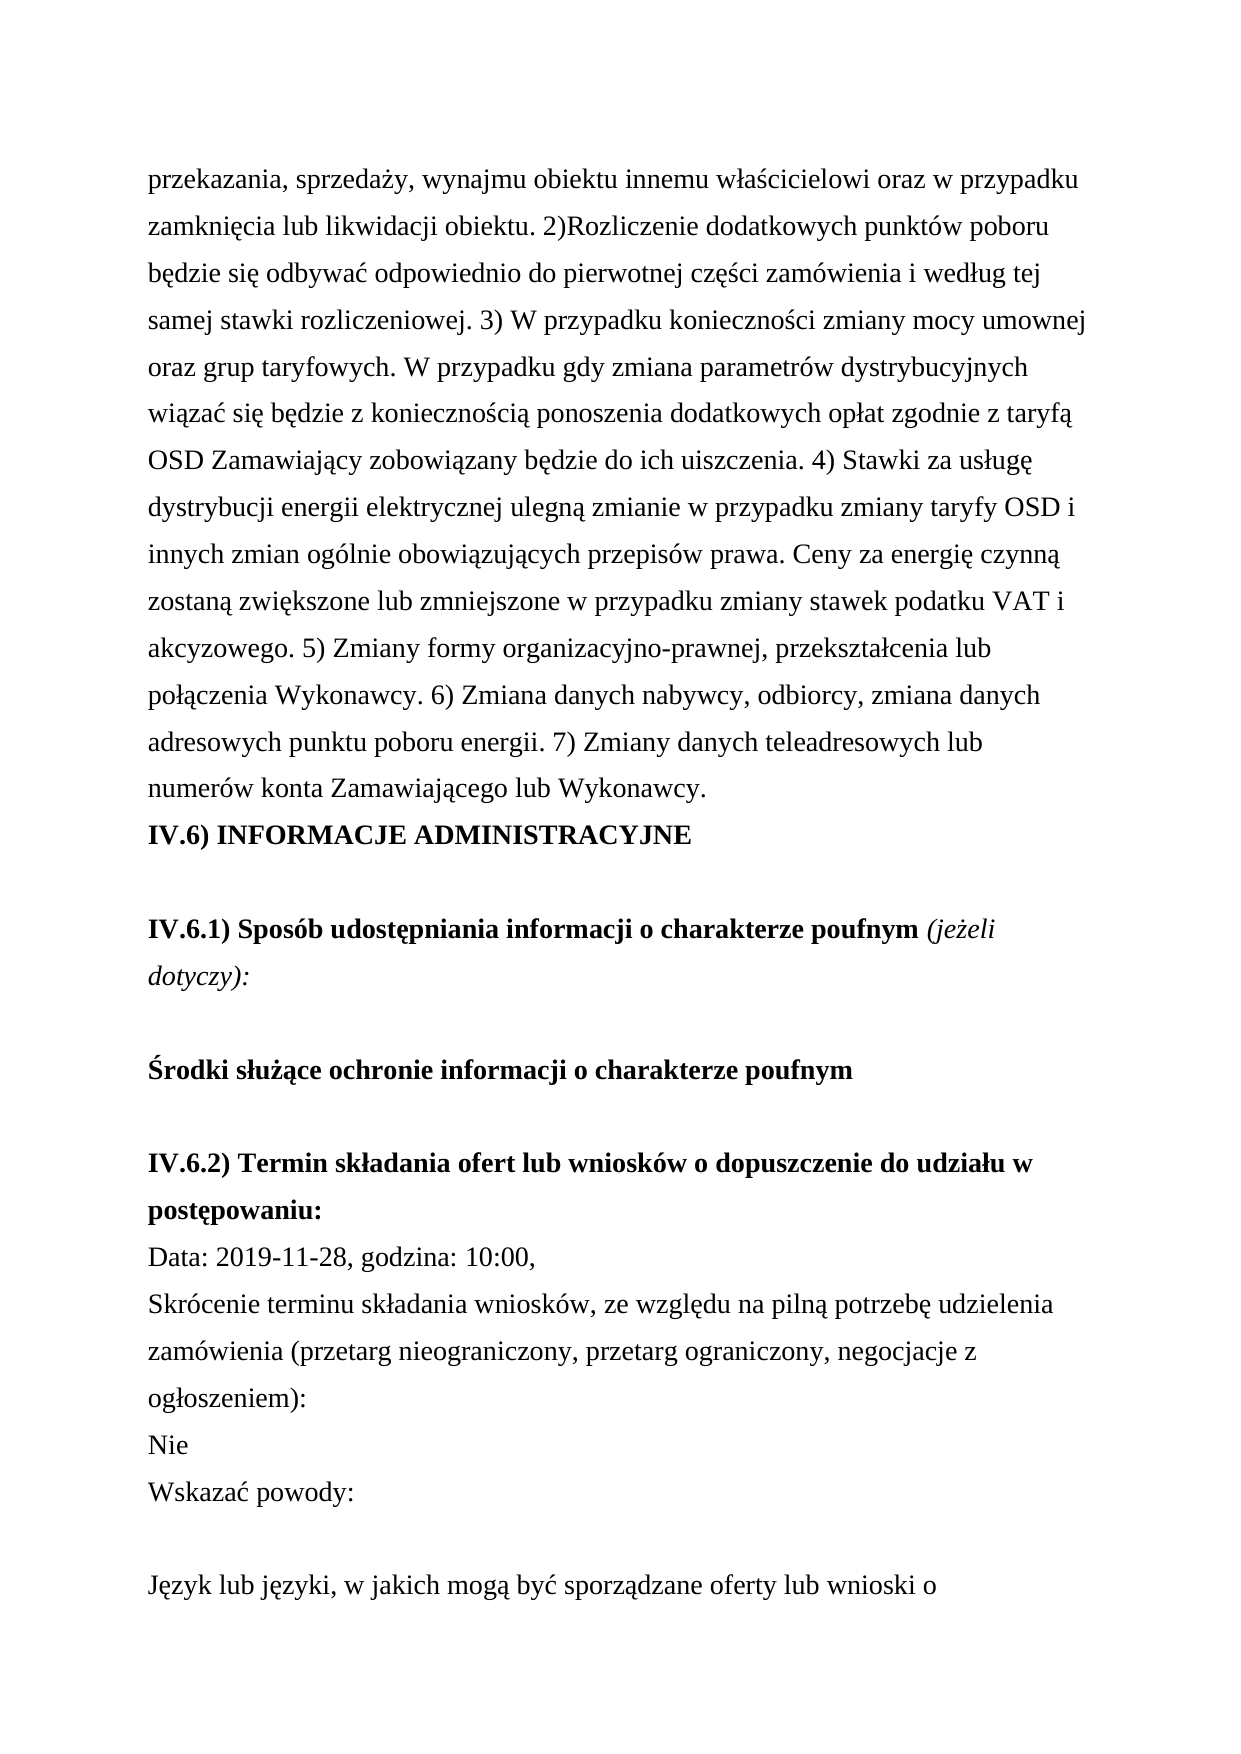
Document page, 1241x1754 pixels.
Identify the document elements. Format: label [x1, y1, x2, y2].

text [148, 148, 1093, 1601]
